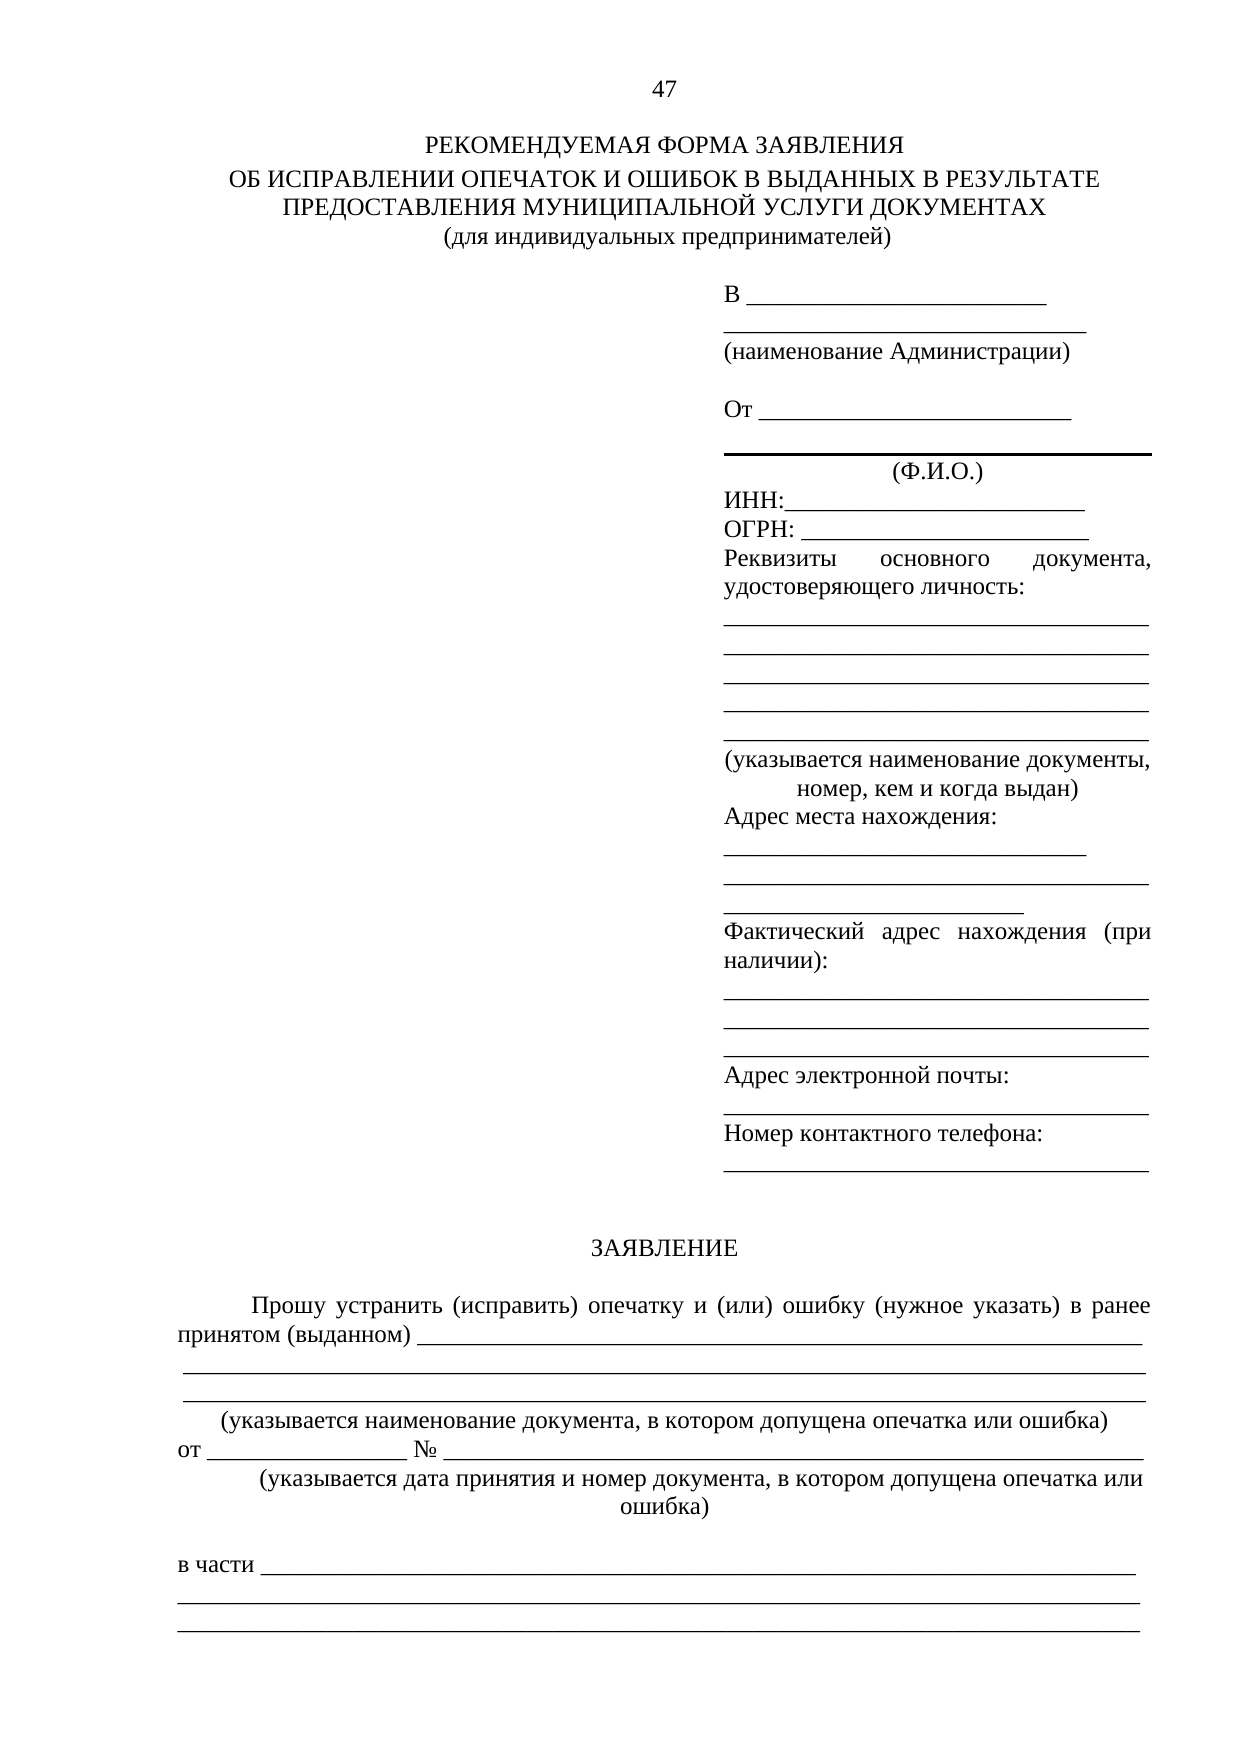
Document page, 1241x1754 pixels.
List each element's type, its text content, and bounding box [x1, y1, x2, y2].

text ОБ ИСПРАВЛЕНИИ ОПЕЧАТОК И ОШИБОК В ВЫДАННЫХ В РЕЗУЛЬТАТЕ ПРЕДОСТАВЛЕНИЯ МУНИЦИПАЛЬНОЙ УСЛУГИ ДОКУМЕНТАХ [177, 164, 1152, 221]
text ОГРН: _______________________ [723, 514, 1152, 543]
text _____________________________ __________________________________________________________ [723, 830, 1152, 916]
text В ________________________ [723, 279, 1152, 307]
text (для индивидуальных предпринимателей) [177, 221, 1152, 250]
text Номер контактного телефона: [723, 1118, 1152, 1146]
text Прошу устранить (исправить) опечатку и (или) ошибку (нужное указать) в ранее принятом (выданном) __________________________________________________________ [177, 1290, 1152, 1348]
text (указывается наименование документы, номер, кем и когда выдан) [723, 744, 1152, 801]
text Адрес места нахождения: [723, 801, 1152, 830]
text Реквизиты основного документа, удостоверяющего личность: [723, 543, 1152, 600]
text Фактический адрес нахождения (при наличии): [723, 916, 1152, 974]
text __________________________________ [723, 600, 1152, 629]
text __________________________________ [723, 1089, 1152, 1118]
text (наименование Администрации) [723, 336, 1152, 365]
text _____________________________ [723, 307, 1152, 336]
text От _________________________ [723, 394, 1152, 422]
text ЗАЯВЛЕНИЕ [177, 1233, 1152, 1261]
text __________________________________ ____________________________________________________________________ [723, 974, 1152, 1060]
text ________________________________________________________________________________________________________________________________________ [723, 629, 1152, 744]
text Адрес электронной почты: [723, 1060, 1152, 1089]
text __________________________________ [723, 1146, 1152, 1175]
text в части ______________________________________________________________________ [177, 1549, 1152, 1578]
text __________________________________________________________________________________________________________________________________________________________ [177, 1578, 1152, 1635]
text (указывается дата принятия и номер документа, в котором допущена опечатка или ошибка) [177, 1463, 1152, 1520]
text _____________________________________________________________________________ _____________________________________________________________________________ (указывается наименование документа, в котором допущена опечатка или ошибка) [177, 1348, 1152, 1434]
text от ________________ № ________________________________________________________ [177, 1434, 1152, 1463]
text (Ф.И.О.) [723, 456, 1152, 485]
text ИНН:________________________ [723, 485, 1152, 514]
text РЕКОМЕНДУЕМАЯ ФОРМА ЗАЯВЛЕНИЯ [177, 131, 1152, 159]
